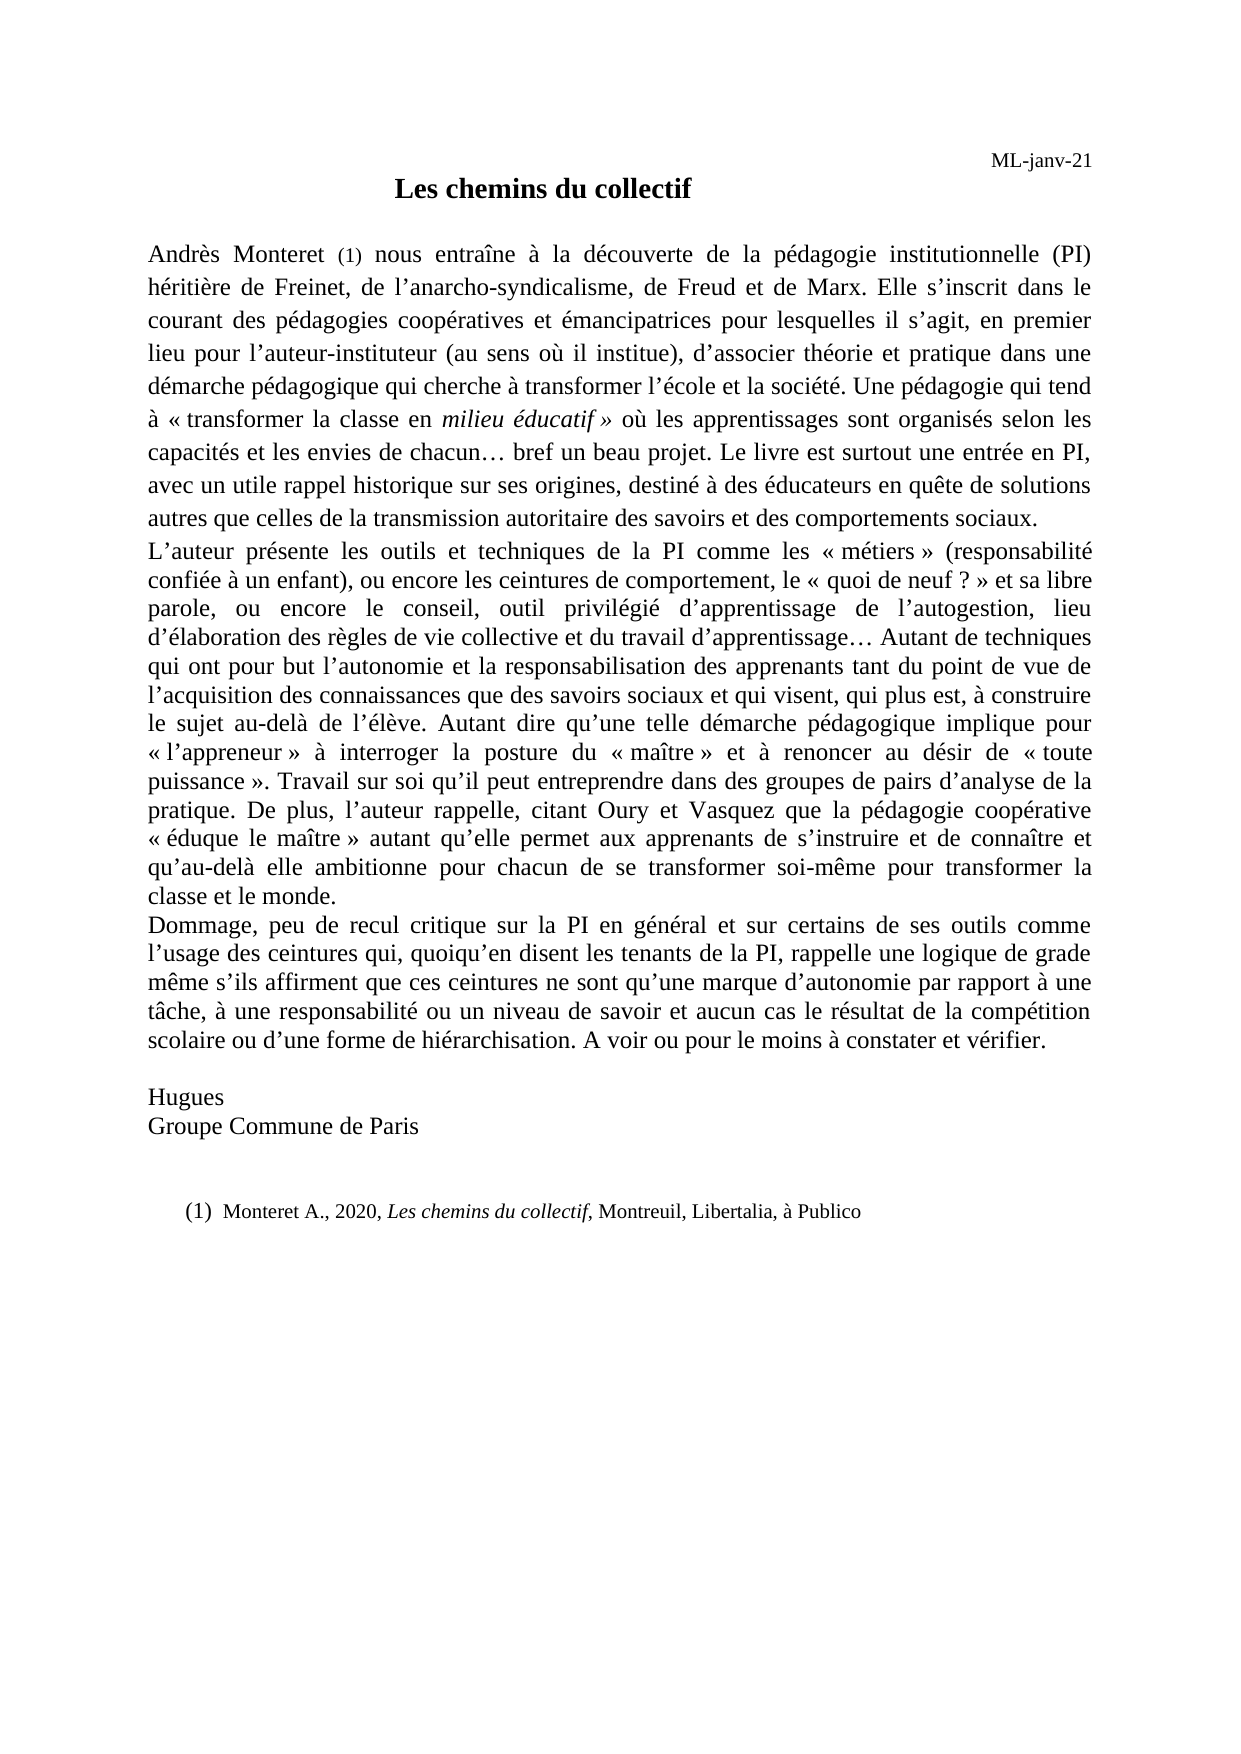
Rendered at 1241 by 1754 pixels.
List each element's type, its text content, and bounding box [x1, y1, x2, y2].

text Dommage, peu de recul critique sur la PI en général et sur certains de ses outils comme l’usage des ceintures qui, quoiqu’en disent les tenants de la PI, rappelle une logique de grade même s’ils affirment que ces ceintures ne sont qu’une marque d’autonomie par rapport à une tâche, à une responsabilité ou un niveau de savoir et aucun cas le résultat de la compétition scolaire ou d’une forme de hiérarchisation. A voir ou pour le moins à constater et vérifier. [148, 910, 1093, 1053]
text Groupe Commune de Paris [148, 1111, 1093, 1140]
list Monteret A., 2020, Les chemins du collectif, Montreuil, Libertalia, à Publico [185, 1197, 1093, 1223]
text Andrès Monteret (1) nous entraîne à la découverte de la pédagogie institutionnelle (PI) héritière de Freinet, de l’anarcho-syndicalisme, de Freud et de Marx. Elle s’inscrit dans le courant des pédagogies coopératives et émancipatrices pour lesquelles il s’agit, en premier lieu pour l’auteur-instituteur (au sens où il institue), d’associer théorie et pratique dans une démarche pédagogique qui cherche à transformer l’école et la société. Une pédagogie qui tend à « transformer la classe en milieu éducatif » où les apprentissages sont organisés selon les capacités et les envies de chacun… bref un beau projet. Le livre est surtout une entrée en PI, avec un utile rappel historique sur ses origines, destiné à des éducateurs en quête de solutions autres que celles de la transmission autoritaire des savoirs et des comportements sociaux. [148, 239, 1093, 532]
text Les chemins du collectif [148, 172, 1093, 205]
text ML-janv-21 [148, 148, 1093, 172]
text Hugues [148, 1082, 1093, 1111]
text L’auteur présente les outils et techniques de la PI comme les « métiers » (responsabilité confiée à un enfant), ou encore les ceintures de comportement, le « quoi de neuf ? » et sa libre parole, ou encore le conseil, outil privilégié d’apprentissage de l’autogestion, lieu d’élaboration des règles de vie collective et du travail d’apprentissage… Autant de techniques qui ont pour but l’autonomie et la responsabilisation des apprenants tant du point de vue de l’acquisition des connaissances que des savoirs sociaux et qui visent, qui plus est, à construire le sujet au-delà de l’élève. Autant dire qu’une telle démarche pédagogique implique pour « l’appreneur » à interroger la posture du « maître » et à renoncer au désir de « toute puissance ». Travail sur soi qu’il peut entreprendre dans des groupes de pairs d’analyse de la pratique. De plus, l’auteur rappelle, citant Oury et Vasquez que la pédagogie coopérative « éduque le maître » autant qu’elle permet aux apprenants de s’instruire et de connaître et qu’au-delà elle ambitionne pour chacun de se transformer soi-même pour transformer la classe et le monde. [148, 536, 1093, 910]
